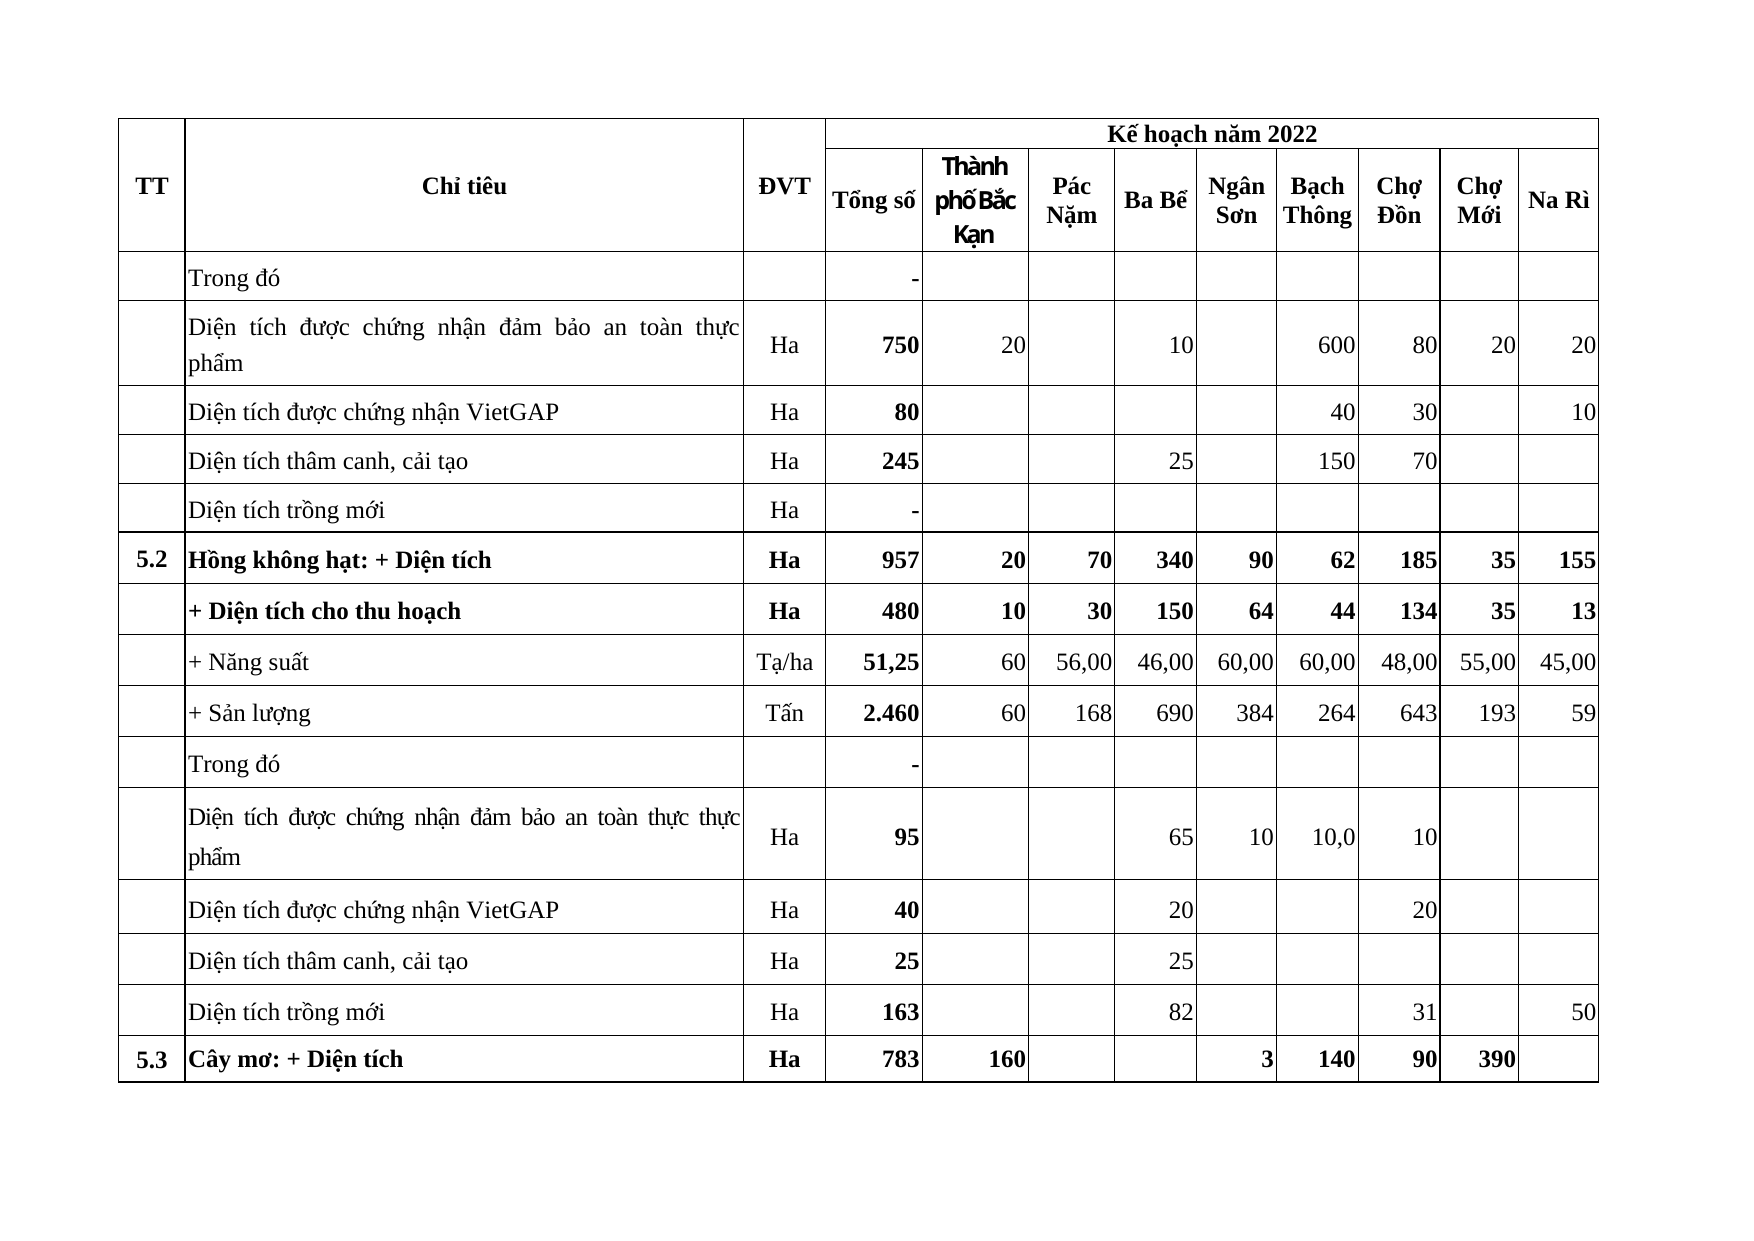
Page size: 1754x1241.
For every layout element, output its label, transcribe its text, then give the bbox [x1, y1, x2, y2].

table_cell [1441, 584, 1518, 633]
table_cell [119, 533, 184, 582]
table_cell Na Rì [1519, 149, 1598, 251]
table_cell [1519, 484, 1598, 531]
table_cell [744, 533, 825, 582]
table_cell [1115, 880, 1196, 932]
table_cell Ba Bể [1115, 149, 1196, 251]
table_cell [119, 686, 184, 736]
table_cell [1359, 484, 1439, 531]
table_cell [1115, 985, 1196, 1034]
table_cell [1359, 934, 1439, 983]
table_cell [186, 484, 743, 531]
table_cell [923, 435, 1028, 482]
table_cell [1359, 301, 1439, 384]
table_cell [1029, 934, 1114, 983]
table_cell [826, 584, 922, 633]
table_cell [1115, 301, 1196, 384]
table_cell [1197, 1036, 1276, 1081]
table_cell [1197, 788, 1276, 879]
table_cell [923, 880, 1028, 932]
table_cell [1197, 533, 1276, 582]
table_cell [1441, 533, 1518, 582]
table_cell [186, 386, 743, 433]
table_header Chỉ tiêu [186, 119, 743, 251]
table_header TT [119, 119, 184, 251]
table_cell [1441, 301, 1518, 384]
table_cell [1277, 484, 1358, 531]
table_header ĐVT [744, 119, 825, 251]
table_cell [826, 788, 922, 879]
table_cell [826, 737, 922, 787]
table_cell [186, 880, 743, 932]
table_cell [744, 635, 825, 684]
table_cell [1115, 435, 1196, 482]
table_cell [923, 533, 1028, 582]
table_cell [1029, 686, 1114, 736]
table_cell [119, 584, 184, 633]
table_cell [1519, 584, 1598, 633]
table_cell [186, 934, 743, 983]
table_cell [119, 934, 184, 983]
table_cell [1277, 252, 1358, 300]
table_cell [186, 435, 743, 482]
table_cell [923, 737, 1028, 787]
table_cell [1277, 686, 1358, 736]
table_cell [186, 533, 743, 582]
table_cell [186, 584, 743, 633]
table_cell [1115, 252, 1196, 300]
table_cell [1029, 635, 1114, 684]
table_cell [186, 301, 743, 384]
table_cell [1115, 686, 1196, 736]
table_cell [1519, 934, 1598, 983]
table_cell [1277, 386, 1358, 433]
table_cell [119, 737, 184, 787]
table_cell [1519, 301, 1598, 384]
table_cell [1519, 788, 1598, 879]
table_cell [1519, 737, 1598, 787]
table_cell Ngân Sơn [1197, 149, 1276, 251]
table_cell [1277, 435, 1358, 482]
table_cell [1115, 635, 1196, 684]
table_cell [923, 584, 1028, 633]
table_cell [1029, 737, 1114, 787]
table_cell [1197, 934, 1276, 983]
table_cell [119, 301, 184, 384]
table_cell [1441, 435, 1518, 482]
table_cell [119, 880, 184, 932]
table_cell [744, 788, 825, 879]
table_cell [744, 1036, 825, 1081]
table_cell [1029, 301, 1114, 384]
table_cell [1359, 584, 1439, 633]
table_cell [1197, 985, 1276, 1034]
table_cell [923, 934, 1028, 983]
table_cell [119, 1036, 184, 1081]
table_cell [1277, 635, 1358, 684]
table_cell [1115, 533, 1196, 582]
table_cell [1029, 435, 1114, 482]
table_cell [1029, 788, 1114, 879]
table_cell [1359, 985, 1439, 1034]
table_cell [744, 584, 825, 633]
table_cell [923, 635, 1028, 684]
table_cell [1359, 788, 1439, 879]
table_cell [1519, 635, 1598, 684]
table_cell Chợ Đồn [1359, 149, 1439, 251]
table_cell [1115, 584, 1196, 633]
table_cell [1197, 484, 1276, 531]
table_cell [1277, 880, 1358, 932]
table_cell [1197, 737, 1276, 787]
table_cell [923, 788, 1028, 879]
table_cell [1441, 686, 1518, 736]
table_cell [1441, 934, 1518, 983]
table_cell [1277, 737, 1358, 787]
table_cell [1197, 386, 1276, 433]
table_cell Pác Nặm [1029, 149, 1114, 251]
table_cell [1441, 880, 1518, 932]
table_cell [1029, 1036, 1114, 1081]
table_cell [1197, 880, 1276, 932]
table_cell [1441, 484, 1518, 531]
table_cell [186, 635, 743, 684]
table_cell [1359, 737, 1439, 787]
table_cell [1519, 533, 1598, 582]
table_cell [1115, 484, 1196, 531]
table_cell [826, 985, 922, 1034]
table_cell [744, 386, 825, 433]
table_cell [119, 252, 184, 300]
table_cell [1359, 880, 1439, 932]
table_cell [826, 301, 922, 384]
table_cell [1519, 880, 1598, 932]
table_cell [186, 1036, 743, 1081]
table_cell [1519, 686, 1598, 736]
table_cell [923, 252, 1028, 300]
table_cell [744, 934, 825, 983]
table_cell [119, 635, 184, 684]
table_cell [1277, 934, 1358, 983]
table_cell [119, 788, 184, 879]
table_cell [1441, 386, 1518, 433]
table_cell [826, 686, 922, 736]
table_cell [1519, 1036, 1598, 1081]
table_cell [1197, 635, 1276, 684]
table_cell Bạch Thông [1277, 149, 1358, 251]
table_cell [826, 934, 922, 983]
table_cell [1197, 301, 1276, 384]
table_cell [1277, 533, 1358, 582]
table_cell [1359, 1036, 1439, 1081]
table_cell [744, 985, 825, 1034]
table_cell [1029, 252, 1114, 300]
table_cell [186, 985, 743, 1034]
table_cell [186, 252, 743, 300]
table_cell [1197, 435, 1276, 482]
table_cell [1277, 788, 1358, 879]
table_cell Thành phố Bắc Kạn [923, 149, 1028, 251]
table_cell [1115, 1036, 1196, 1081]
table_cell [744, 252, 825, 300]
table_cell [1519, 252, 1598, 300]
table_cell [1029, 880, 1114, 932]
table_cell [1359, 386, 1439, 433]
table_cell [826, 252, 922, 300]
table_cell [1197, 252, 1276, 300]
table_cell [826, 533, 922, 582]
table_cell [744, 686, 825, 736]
table_cell Tổng số [826, 149, 922, 251]
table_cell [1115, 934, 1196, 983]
table_cell Chợ Mới [1441, 149, 1518, 251]
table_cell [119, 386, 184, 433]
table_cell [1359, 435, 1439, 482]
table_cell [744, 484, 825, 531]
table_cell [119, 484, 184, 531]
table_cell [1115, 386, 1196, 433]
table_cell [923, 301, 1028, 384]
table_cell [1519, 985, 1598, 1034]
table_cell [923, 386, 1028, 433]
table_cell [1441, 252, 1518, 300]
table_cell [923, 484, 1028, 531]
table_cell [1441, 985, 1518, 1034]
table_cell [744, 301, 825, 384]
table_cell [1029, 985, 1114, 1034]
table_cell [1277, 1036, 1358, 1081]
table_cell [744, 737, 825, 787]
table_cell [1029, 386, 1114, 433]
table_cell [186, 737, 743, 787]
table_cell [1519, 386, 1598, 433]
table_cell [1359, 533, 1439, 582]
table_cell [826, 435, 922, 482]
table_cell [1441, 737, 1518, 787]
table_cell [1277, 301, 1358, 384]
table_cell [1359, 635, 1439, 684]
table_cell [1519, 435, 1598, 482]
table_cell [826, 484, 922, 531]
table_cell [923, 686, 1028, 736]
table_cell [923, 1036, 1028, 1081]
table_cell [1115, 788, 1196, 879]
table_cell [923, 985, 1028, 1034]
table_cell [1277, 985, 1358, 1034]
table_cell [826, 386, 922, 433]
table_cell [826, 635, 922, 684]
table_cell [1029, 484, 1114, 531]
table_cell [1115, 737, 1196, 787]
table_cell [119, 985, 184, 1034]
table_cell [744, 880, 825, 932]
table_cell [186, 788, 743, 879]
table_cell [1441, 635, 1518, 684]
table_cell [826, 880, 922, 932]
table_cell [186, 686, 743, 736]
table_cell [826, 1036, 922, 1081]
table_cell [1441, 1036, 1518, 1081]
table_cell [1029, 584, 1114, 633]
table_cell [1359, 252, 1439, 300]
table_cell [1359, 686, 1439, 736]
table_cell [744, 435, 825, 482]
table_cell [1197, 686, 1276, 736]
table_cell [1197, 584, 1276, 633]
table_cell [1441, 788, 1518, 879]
table_header Kế hoạch năm 2022 [826, 119, 1598, 148]
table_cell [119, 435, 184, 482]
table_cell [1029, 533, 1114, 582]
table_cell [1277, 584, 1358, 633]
